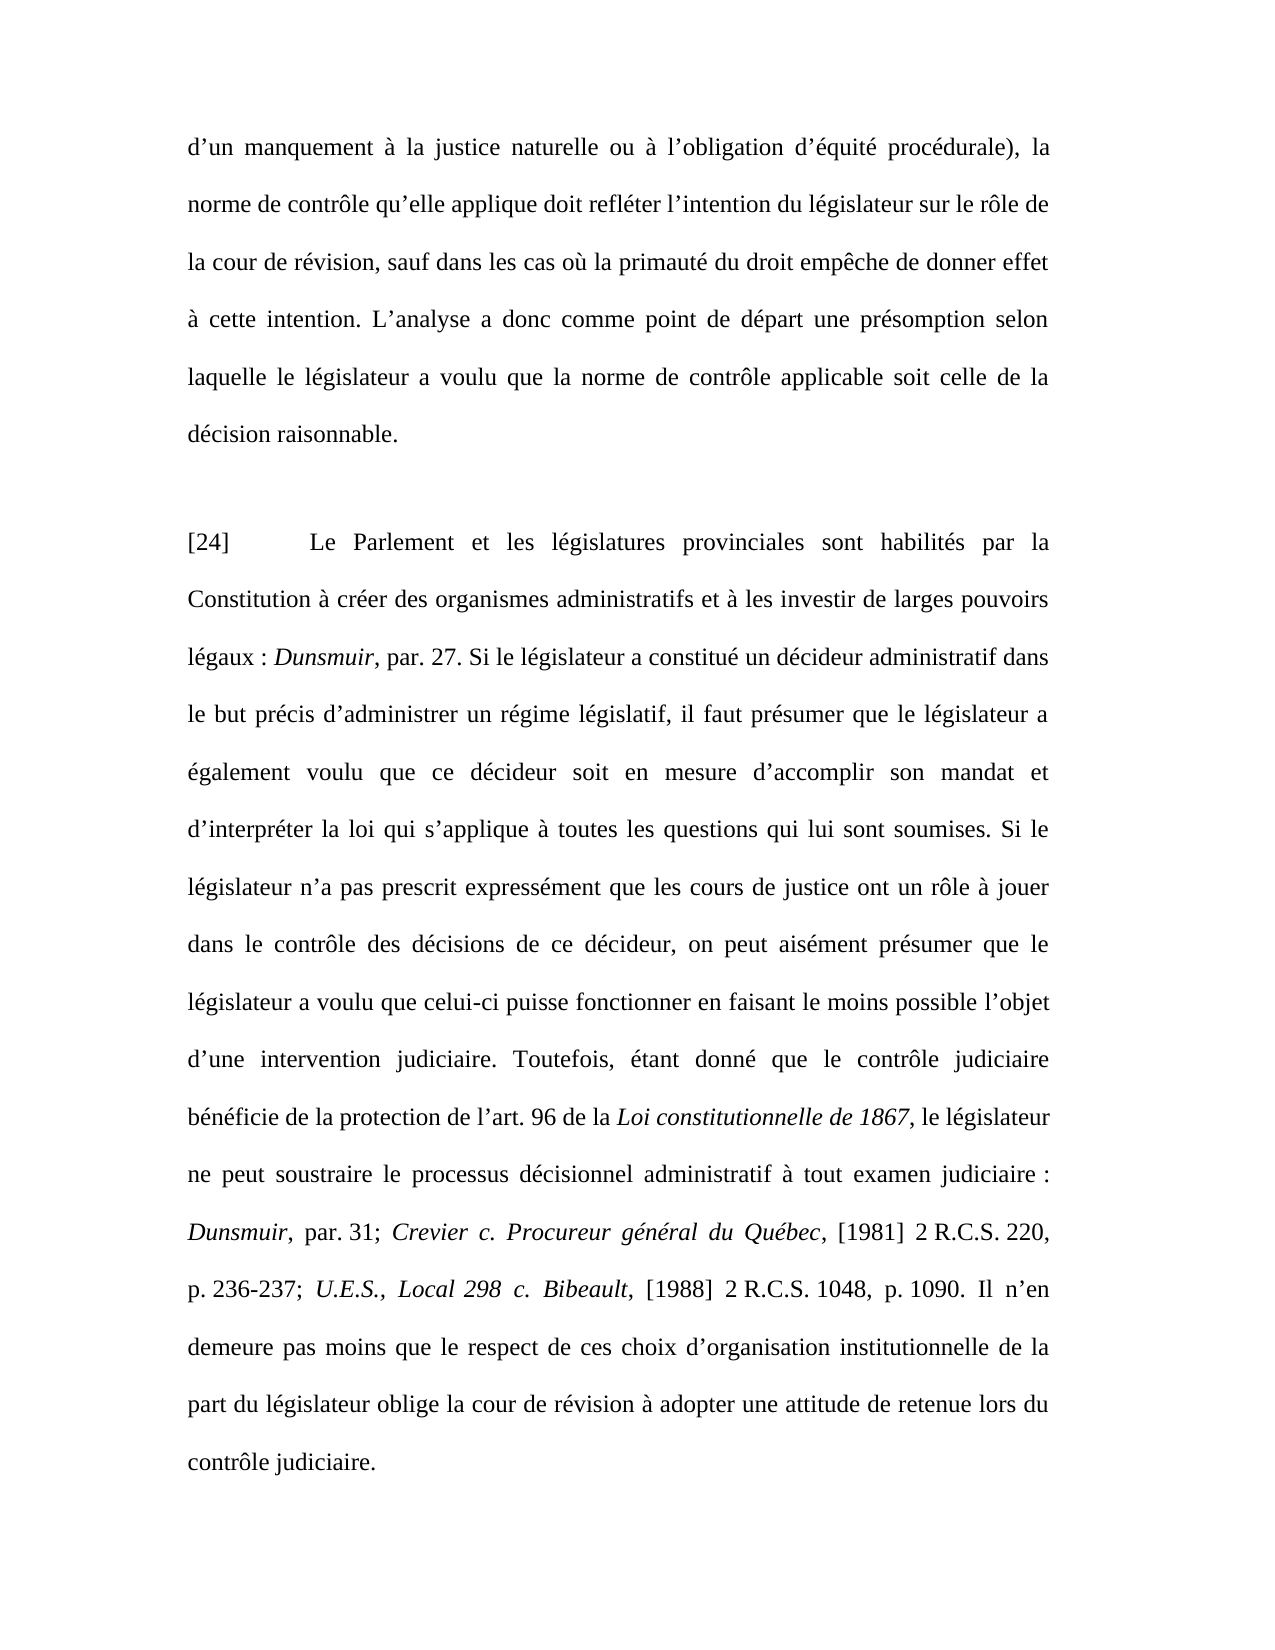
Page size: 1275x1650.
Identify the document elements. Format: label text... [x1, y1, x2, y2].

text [187, 132, 1050, 448]
text Le Parlement et les législatures provinciales sont habilités par la Constitution à créer des organismes administratifs et à les investir de larges pouvoirs légaux : Dunsmuir, par. 27. Si le législateur a constitué un décideur administratif dans le but précis d’administrer un régime législatif, il faut présumer que le législateur a également voulu que ce décideur soit en mesure d’accomplir son mandat et d’interpréter la loi qui s’applique à toutes les questions qui lui sont soumises. Si le législateur n’a pas prescrit expressément que les cours de justice ont un rôle à jouer dans le contrôle des décisions de ce décideur, on peut aisément présumer que le législateur a voulu que celui-ci puisse fonctionner en faisant le moins possible l’objet d’une intervention judiciaire. Toutefois, étant donné que le contrôle judiciaire bénéficie de la protection de l’art. 96 de la Loi constitutionnelle de 1867, le législateur ne peut soustraire le processus décisionnel administratif à tout examen judiciaire : Dunsmuir, par. 31; Crevier c. Procureur général du Québec, [1981] 2 R.C.S. 220, p. 236-237; U.E.S., Local 298 c. Bibeault, [1988] 2 R.C.S. 1048, p. 1090. Il n’en demeure pas moins que le respect de ces choix d’organisation institutionnelle de la part du législateur oblige la cour de révision à adopter une attitude de retenue lors du contrôle judiciaire. [187, 527, 1050, 1476]
